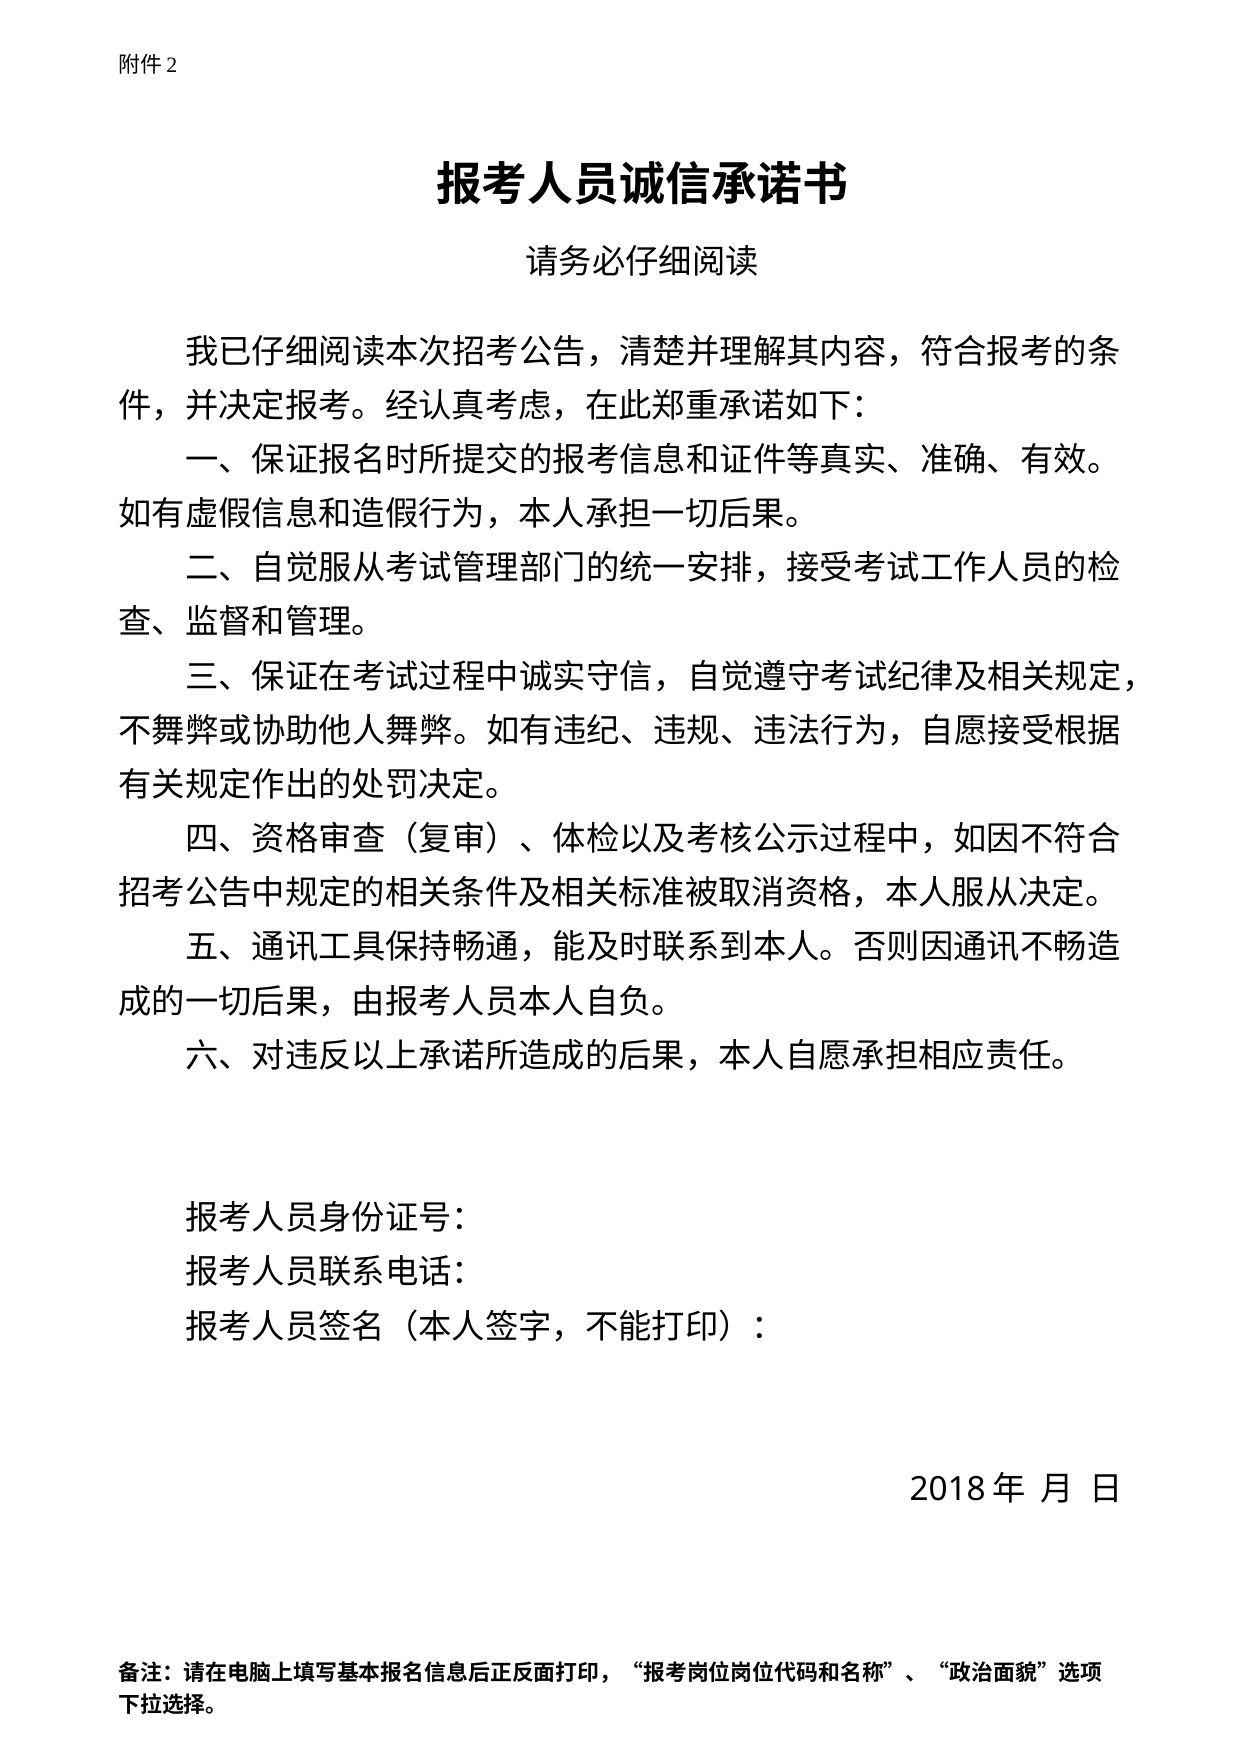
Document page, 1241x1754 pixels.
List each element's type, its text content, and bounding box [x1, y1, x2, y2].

text 我已仔细阅读本次招考公告，清楚并理解其内容，符合报考的条件，并决定报考。经认真考虑，在此郑重承诺如下： [118, 320, 1122, 428]
text 请务必仔细阅读 [118, 235, 1122, 283]
text 一、保证报名时所提交的报考信息和证件等真实、准确、有效。如有虚假信息和造假行为，本人承担一切后果。 [118, 428, 1122, 536]
text 三、保证在考试过程中诚实守信，自觉遵守考试纪律及相关规定，不舞弊或协助他人舞弊。如有违纪、违规、违法行为，自愿接受根据有关规定作出的处罚决定。 [118, 645, 1122, 807]
text 报考人员身份证号： [118, 1186, 1122, 1241]
text 报考人员签名（本人签字，不能打印）： [118, 1295, 1122, 1349]
text 报考人员联系电话： [118, 1241, 1122, 1295]
text 报考人员诚信承诺书 [118, 148, 1122, 214]
text 六、对违反以上承诺所造成的后果，本人自愿承担相应责任。 [118, 1024, 1122, 1078]
text 五、通讯工具保持畅通，能及时联系到本人。否则因通讯不畅造成的一切后果，由报考人员本人自负。 [118, 916, 1122, 1024]
text 2018年 月 日 [118, 1457, 1122, 1511]
text 二、自觉服从考试管理部门的统一安排，接受考试工作人员的检查、监督和管理。 [118, 536, 1122, 645]
text 四、资格审查（复审）、体检以及考核公示过程中，如因不符合招考公告中规定的相关条件及相关标准被取消资格，本人服从决定。 [118, 807, 1122, 916]
